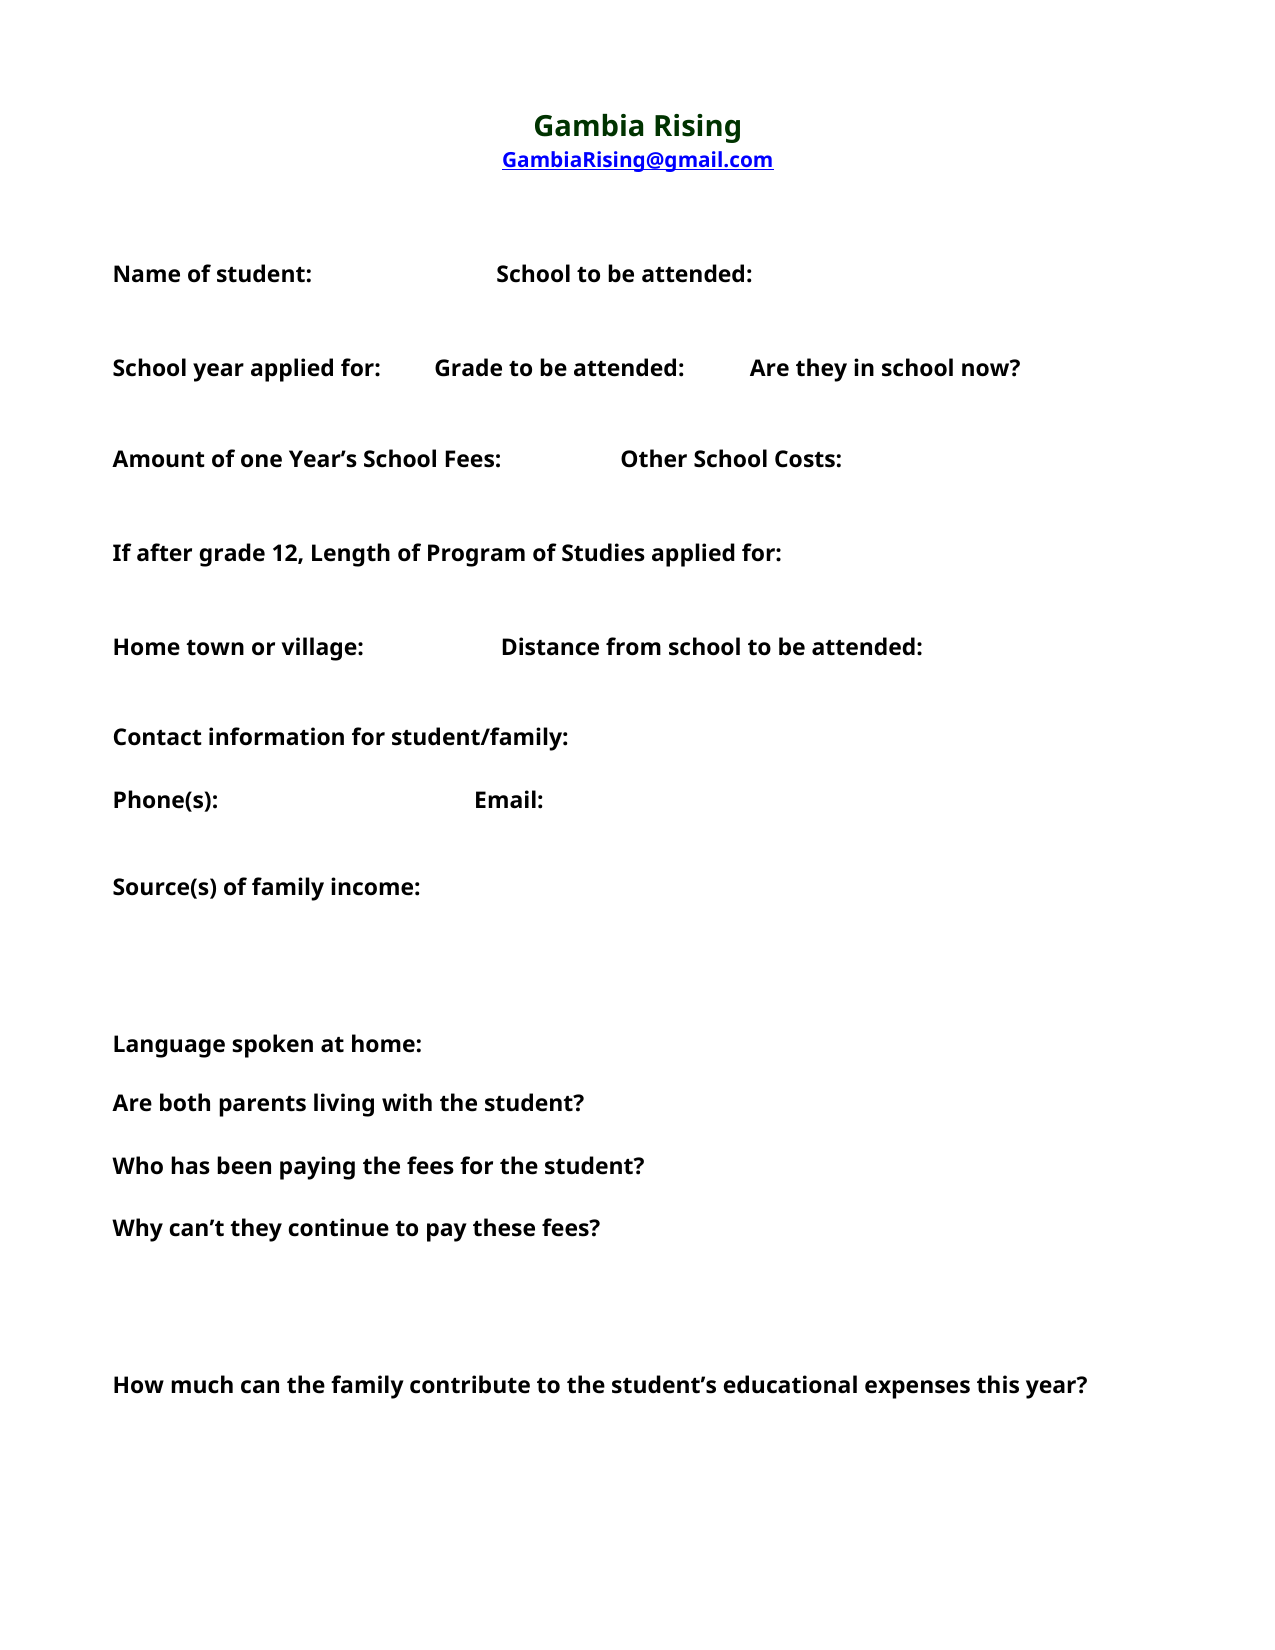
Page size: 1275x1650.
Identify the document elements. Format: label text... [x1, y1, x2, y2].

text Are both parents living with the student? [112, 1087, 1162, 1118]
text Phone(s): Email: [112, 784, 1162, 815]
text Name of student: School to be attended: [112, 258, 1162, 290]
text Who has been paying the fees for the student? [112, 1150, 1162, 1181]
text Source(s) of family income: [112, 871, 1162, 903]
text Language spoken at home: [112, 1028, 1162, 1059]
text Home town or village: Distance from school to be attended: [112, 631, 1162, 662]
text Amount of one Year’s School Fees: Other School Costs: [112, 443, 1162, 474]
text Gambia Rising [112, 105, 1162, 145]
text Contact information for student/family: [112, 721, 1162, 752]
text School year applied for: Grade to be attended: Are they in school now? [112, 352, 1162, 383]
text If after grade 12, Length of Program of Studies applied for: [112, 537, 1162, 568]
text How much can the family contribute to the student’s educational expenses this year? [112, 1368, 1162, 1400]
text GambiaRising@gmail.com [112, 145, 1162, 173]
text Why can’t they continue to pay these fees? [112, 1212, 1162, 1243]
